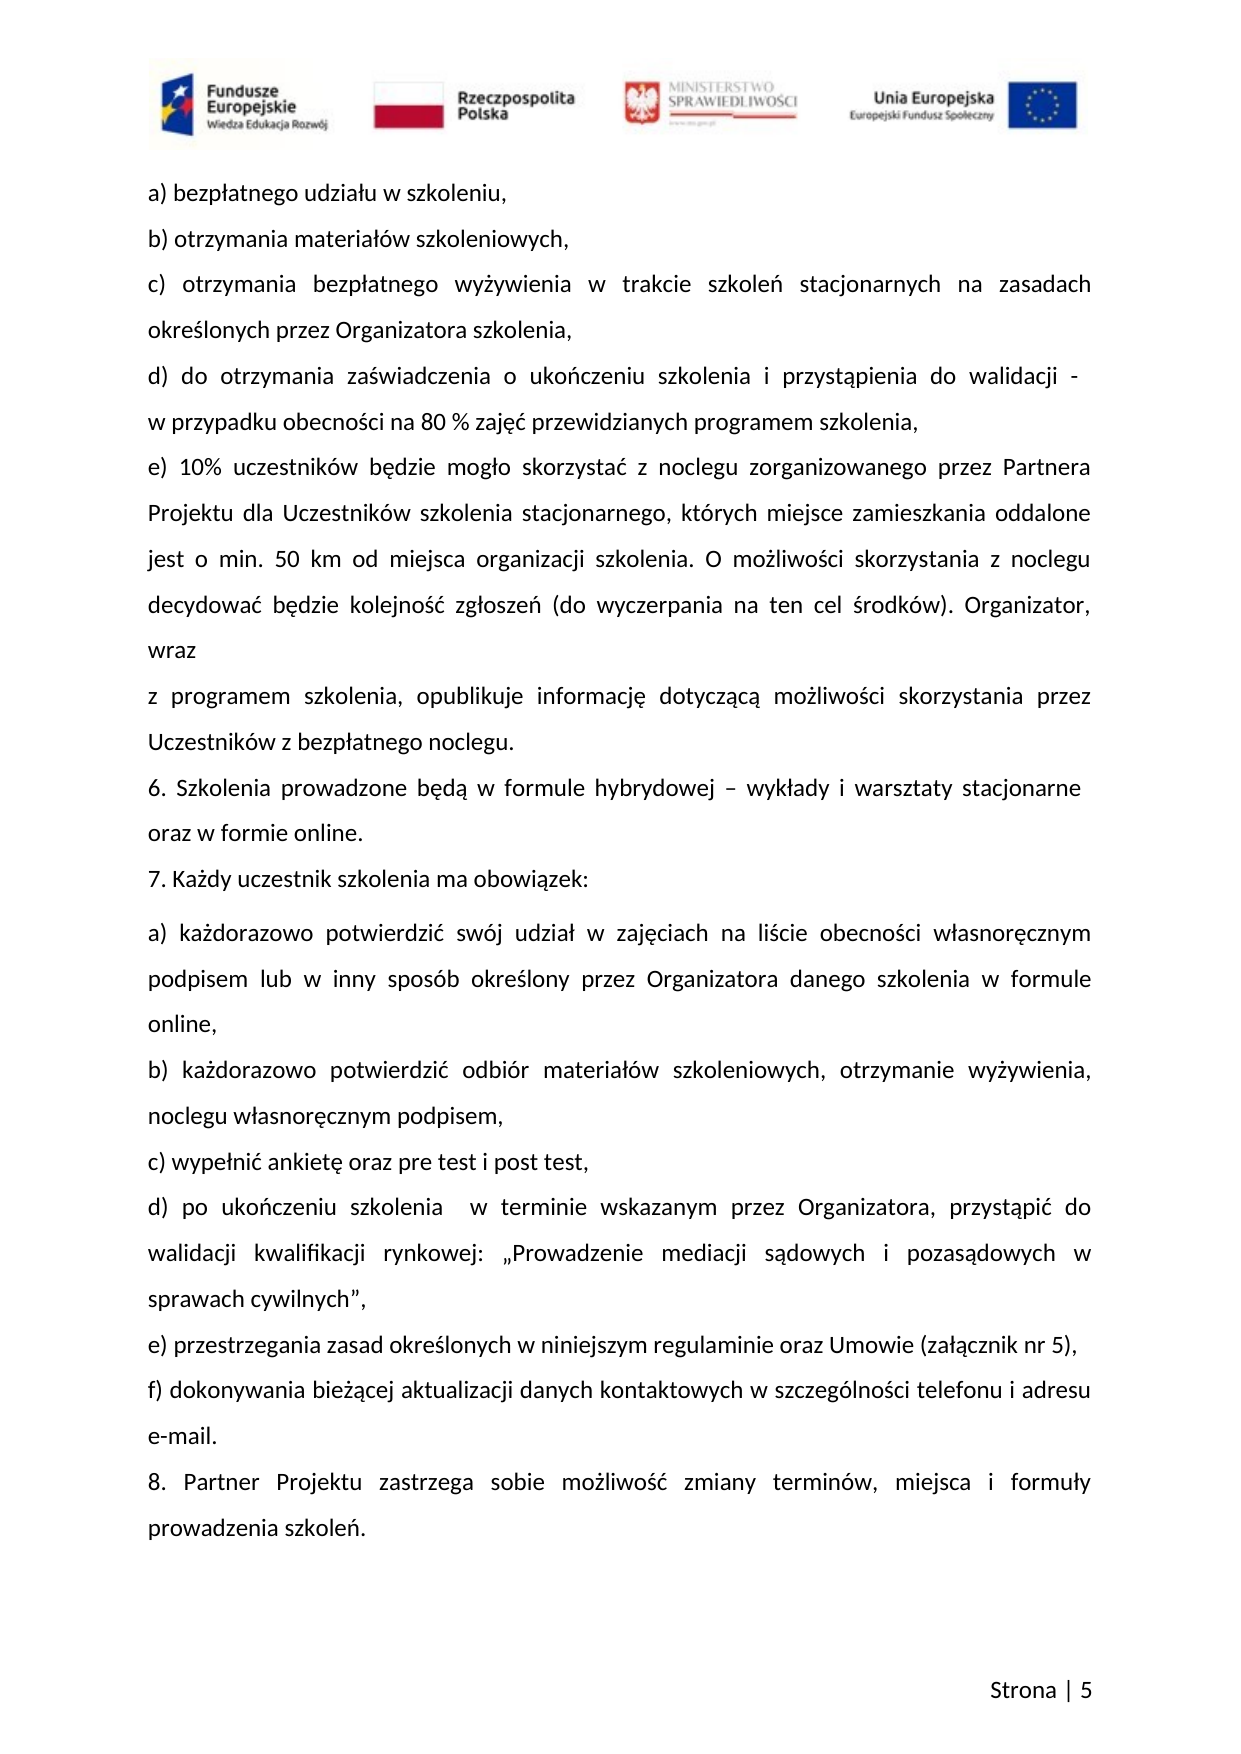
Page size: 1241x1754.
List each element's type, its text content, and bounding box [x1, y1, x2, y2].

text d) do otrzymania zaświadczenia o ukończeniu szkolenia i przystąpienia do walidacji - w przypadku obecności na 80 % zajęć przewidzianych programem szkolenia, [148, 360, 1092, 436]
text a) bezpłatnego udziału w szkoleniu, [148, 177, 1092, 208]
text c) otrzymania bezpłatnego wyżywienia w trakcie szkoleń stacjonarnych na zasadach określonych przez Organizatora szkolenia, [148, 269, 1092, 345]
text d) po ukończeniu szkolenia w terminie wskazanym przez Organizatora, przystąpić do walidacji kwalifikacji rynkowej: „Prowadzenie mediacji sądowych i pozasądowych w sprawach cywilnych”, [148, 1192, 1092, 1313]
text 6. Szkolenia prowadzone będą w formule hybrydowej – wykłady i warsztaty stacjonarne oraz w formie online. [148, 772, 1092, 848]
text e) 10% uczestników będzie mogło skorzystać z noclegu zorganizowanego przez Partnera Projektu dla Uczestników szkolenia stacjonarnego, których miejsce zamieszkania oddalone jest o min. 50 km od miejsca organizacji szkolenia. O możliwości skorzystania z noclegu decydować będzie kolejność zgłoszeń (do wyczerpania na ten cel środków). Organizator, wraz z programem szkolenia, opublikuje informację dotyczącą możliwości skorzystania przez Uczestników z bezpłatnego noclegu. [148, 452, 1092, 756]
text 8. Partner Projektu zastrzega sobie możliwość zmiany terminów, miejsca i formuły prowadzenia szkoleń. [148, 1466, 1092, 1542]
text b) otrzymania materiałów szkoleniowych, [148, 223, 1092, 253]
text f) dokonywania bieżącej aktualizacji danych kontaktowych w szczególności telefonu i adresu e-mail. [148, 1374, 1092, 1451]
text b) każdorazowo potwierdzić odbiór materiałów szkoleniowych, otrzymanie wyżywienia, noclegu własnoręcznym podpisem, [148, 1054, 1092, 1131]
text c) wypełnić ankietę oraz pre test i post test, [148, 1146, 1092, 1176]
picture [147, 58, 1088, 149]
text 7. Każdy uczestnik szkolenia ma obowiązek: [148, 863, 1092, 894]
text e) przestrzegania zasad określonych w niniejszym regulaminie oraz Umowie (załącznik nr 5), [148, 1329, 1092, 1359]
text a) każdorazowo potwierdzić swój udział w zajęciach na liście obecności własnoręcznym podpisem lub w inny sposób określony przez Organizatora danego szkolenia w formule online, [148, 917, 1092, 1039]
